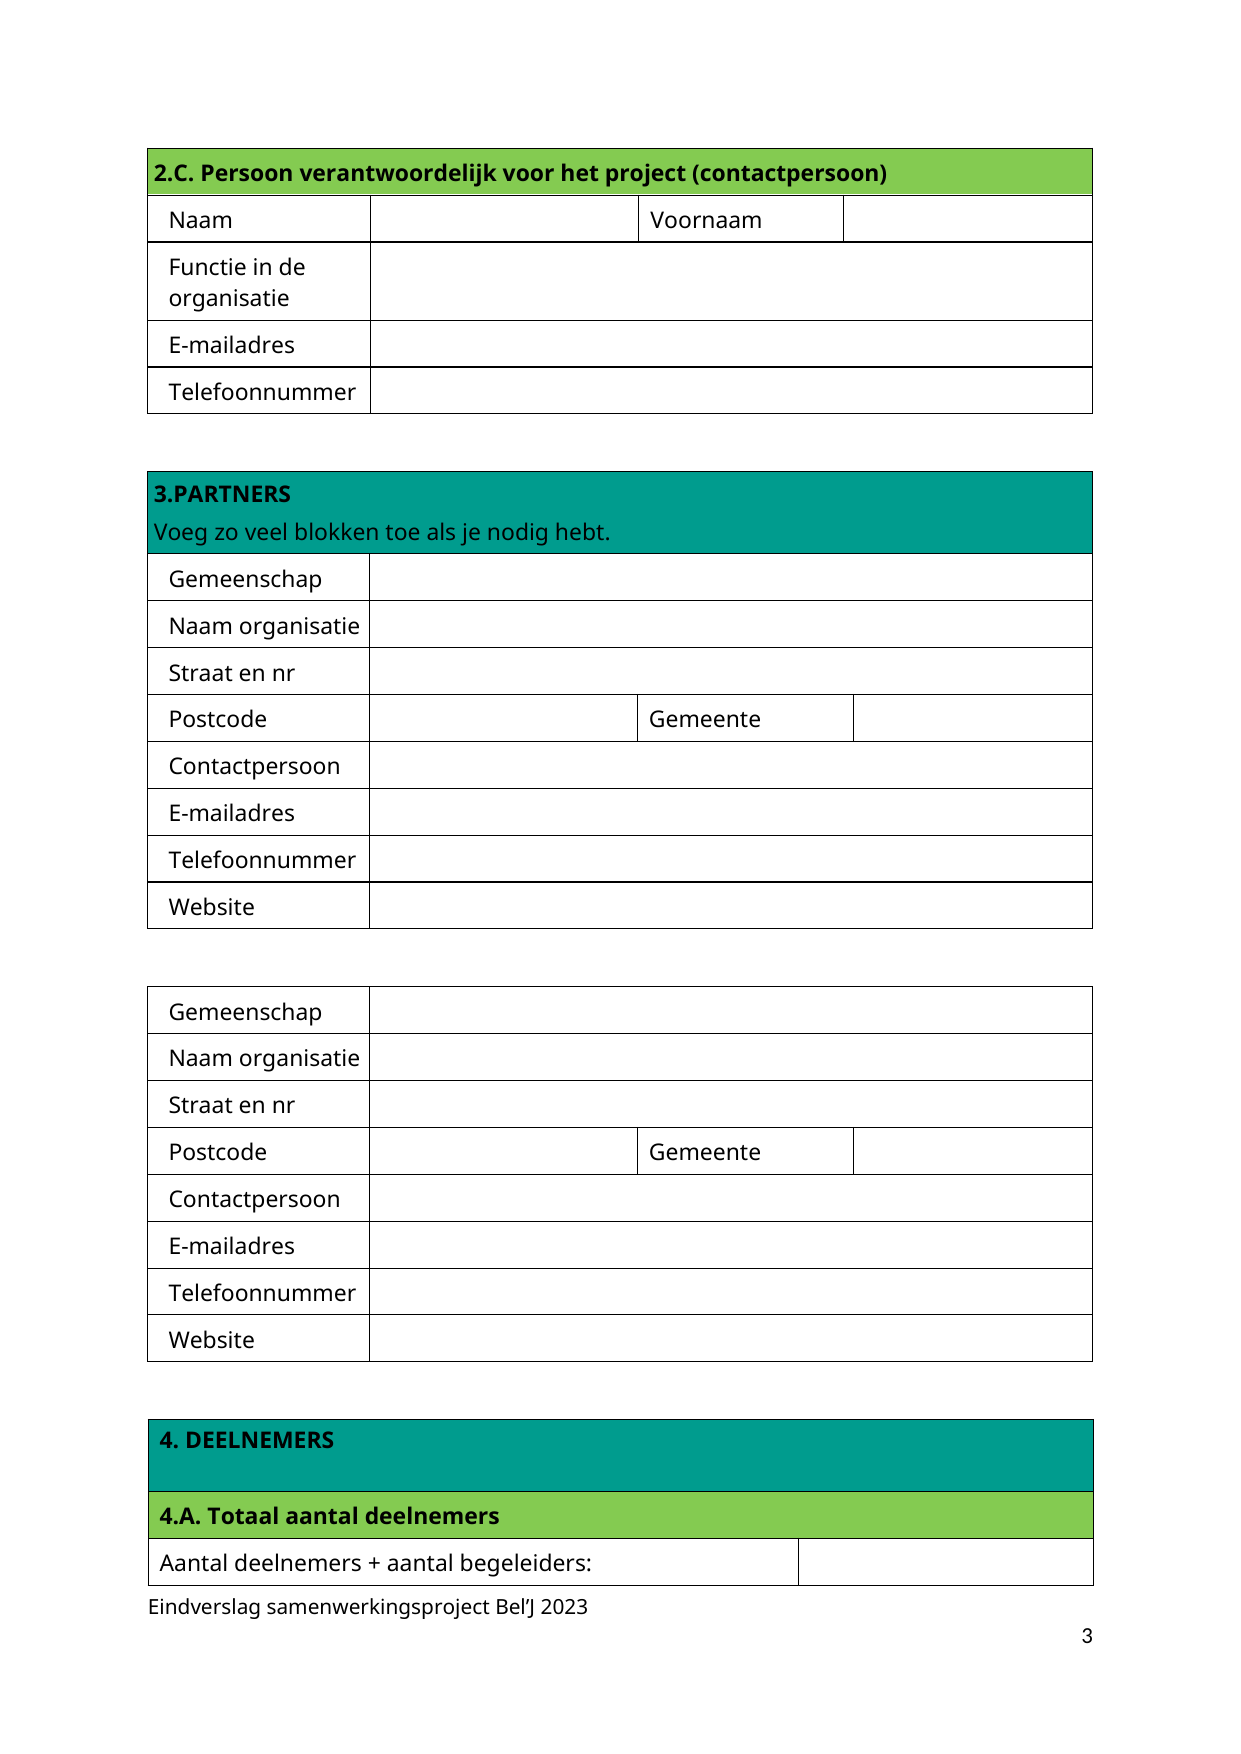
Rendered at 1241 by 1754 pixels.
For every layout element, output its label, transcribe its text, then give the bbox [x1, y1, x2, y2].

table_cell [370, 789, 1092, 834]
table_cell Naam [148, 196, 370, 241]
table_cell [370, 1175, 1092, 1221]
table_cell [370, 742, 1092, 788]
table_cell Contactpersoon [148, 742, 369, 788]
table_cell [371, 321, 1092, 366]
table_cell Postcode [148, 1128, 369, 1174]
table_cell [370, 1081, 1092, 1127]
table_cell [370, 601, 1092, 647]
table_cell Straat en nr [148, 648, 369, 694]
table_cell [371, 243, 1092, 319]
table_cell Postcode [148, 695, 369, 741]
table_cell E-mailadres [148, 321, 370, 366]
table_cell E-mailadres [148, 1222, 369, 1267]
table_cell Gemeenschap [148, 554, 369, 600]
table_cell [854, 1128, 1092, 1174]
table_cell [854, 695, 1092, 741]
table_cell [370, 1034, 1092, 1080]
table_cell 4.A. Totaal aantal deelnemers [149, 1492, 1093, 1538]
table_cell Telefoonnummer [148, 1269, 369, 1314]
table_cell [371, 196, 638, 241]
table_cell [370, 1269, 1092, 1314]
table_cell Naam organisatie [148, 1034, 369, 1080]
table_cell Aantal deelnemers + aantal begeleiders: [149, 1539, 798, 1584]
table_header 3.PARTNERs Voeg zo veel blokken toe als je nodig hebt. [148, 472, 1092, 553]
table_cell [370, 1222, 1092, 1267]
table_cell Gemeente [638, 1128, 853, 1174]
table_cell [799, 1539, 1093, 1584]
table_cell [844, 196, 1092, 241]
table_cell Contactpersoon [148, 1175, 369, 1221]
table_header Gemeenschap [148, 987, 369, 1033]
table_cell Website [148, 1315, 369, 1361]
table_cell Straat en nr [148, 1081, 369, 1127]
table_cell Website [148, 883, 369, 928]
table_cell Telefoonnummer [148, 368, 370, 413]
table_cell Naam organisatie [148, 601, 369, 647]
table_header [370, 987, 1092, 1033]
table_cell Voornaam [639, 196, 843, 241]
table_cell [370, 648, 1092, 694]
table_cell [370, 883, 1092, 928]
table_cell Telefoonnummer [148, 836, 369, 881]
table_cell [370, 695, 637, 741]
table_cell [370, 836, 1092, 881]
table_cell [370, 1128, 637, 1174]
table_cell [370, 554, 1092, 600]
table_cell [371, 368, 1092, 413]
table_cell Gemeente [638, 695, 853, 741]
table_cell Functie in de organisatie [148, 243, 370, 319]
table_header 2.C. Persoon verantwoordelijk voor het project (contactpersoon) [148, 149, 1092, 194]
table_header 4. DEELNEMERS [149, 1420, 1093, 1491]
table_cell [370, 1315, 1092, 1361]
table_cell E-mailadres [148, 789, 369, 834]
